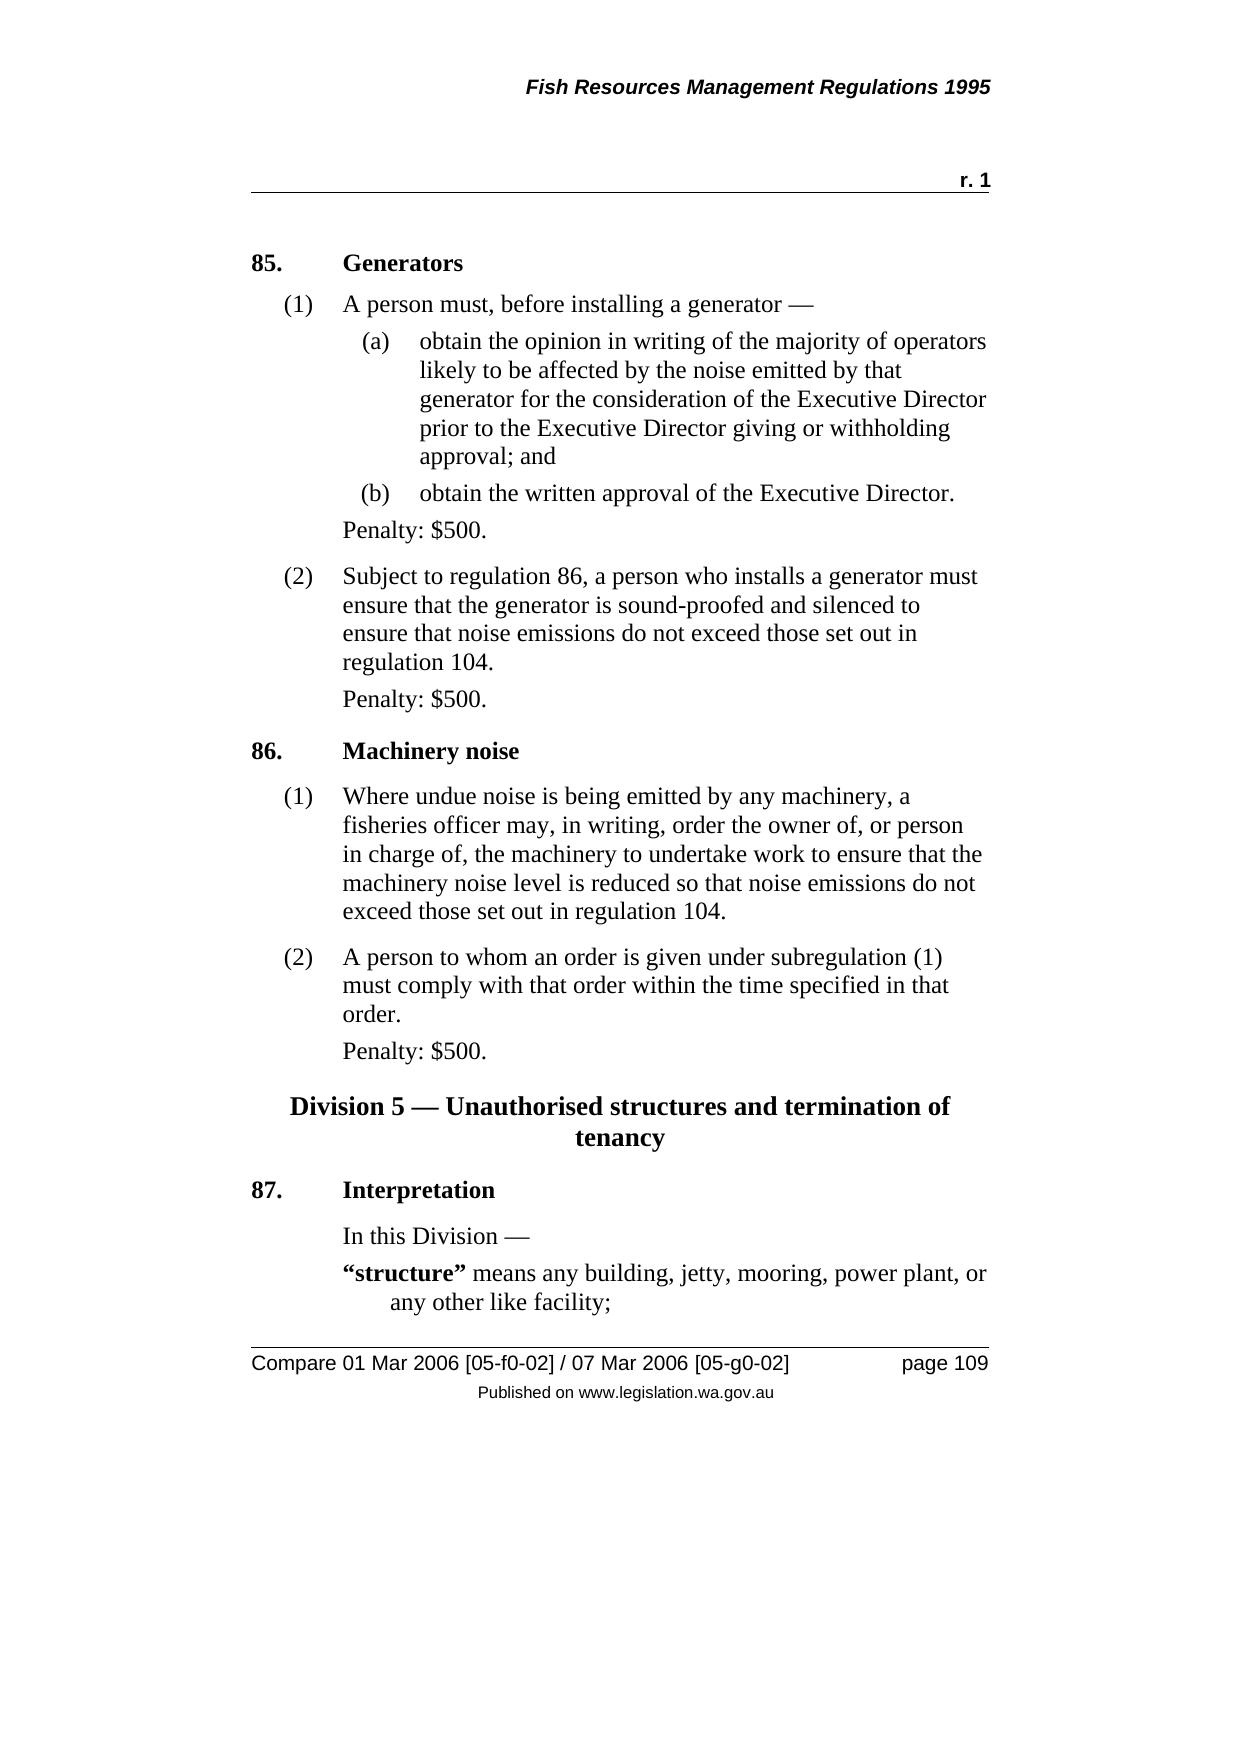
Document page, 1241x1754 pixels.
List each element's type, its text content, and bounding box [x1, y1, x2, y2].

subtitle 87. Interpretation [251, 1175, 989, 1204]
text In this Division — [251, 1221, 989, 1249]
text Penalty: $500. [251, 1036, 989, 1065]
text Penalty: $500. [251, 516, 989, 544]
text (a) obtain the opinion in writing of the majority of operators likely to be affected by the noise emitted by that generator for the consideration of the Executive Director prior to the Executive Director giving or withholding approval; and [251, 326, 989, 470]
text (1) A person must, before installing a generator — [251, 289, 989, 318]
text (2) A person to whom an order is given under subregulation (1) must comply with that order within the time specified in that order. [251, 942, 989, 1028]
subtitle Division 5 — Unauthorised structures and termination of tenancy [251, 1090, 989, 1152]
text “structure” means any building, jetty, mooring, power plant, or any other like facility; [251, 1258, 989, 1315]
text (2) Subject to regulation 86, a person who installs a generator must ensure that the generator is sound-proofed and silenced to ensure that noise emissions do not exceed those set out in regulation 104. [251, 561, 989, 676]
subtitle 86. Machinery noise [251, 736, 989, 765]
text (1) Where undue noise is being emitted by any machinery, a fisheries officer may, in writing, order the owner of, or person in charge of, the machinery to undertake work to ensure that the machinery noise level is reduced so that noise emissions do not exceed those set out in regulation 104. [251, 781, 989, 925]
text Penalty: $500. [251, 684, 989, 713]
subtitle 85. Generators [251, 248, 989, 277]
text (b) obtain the written approval of the Executive Director. [251, 478, 989, 507]
